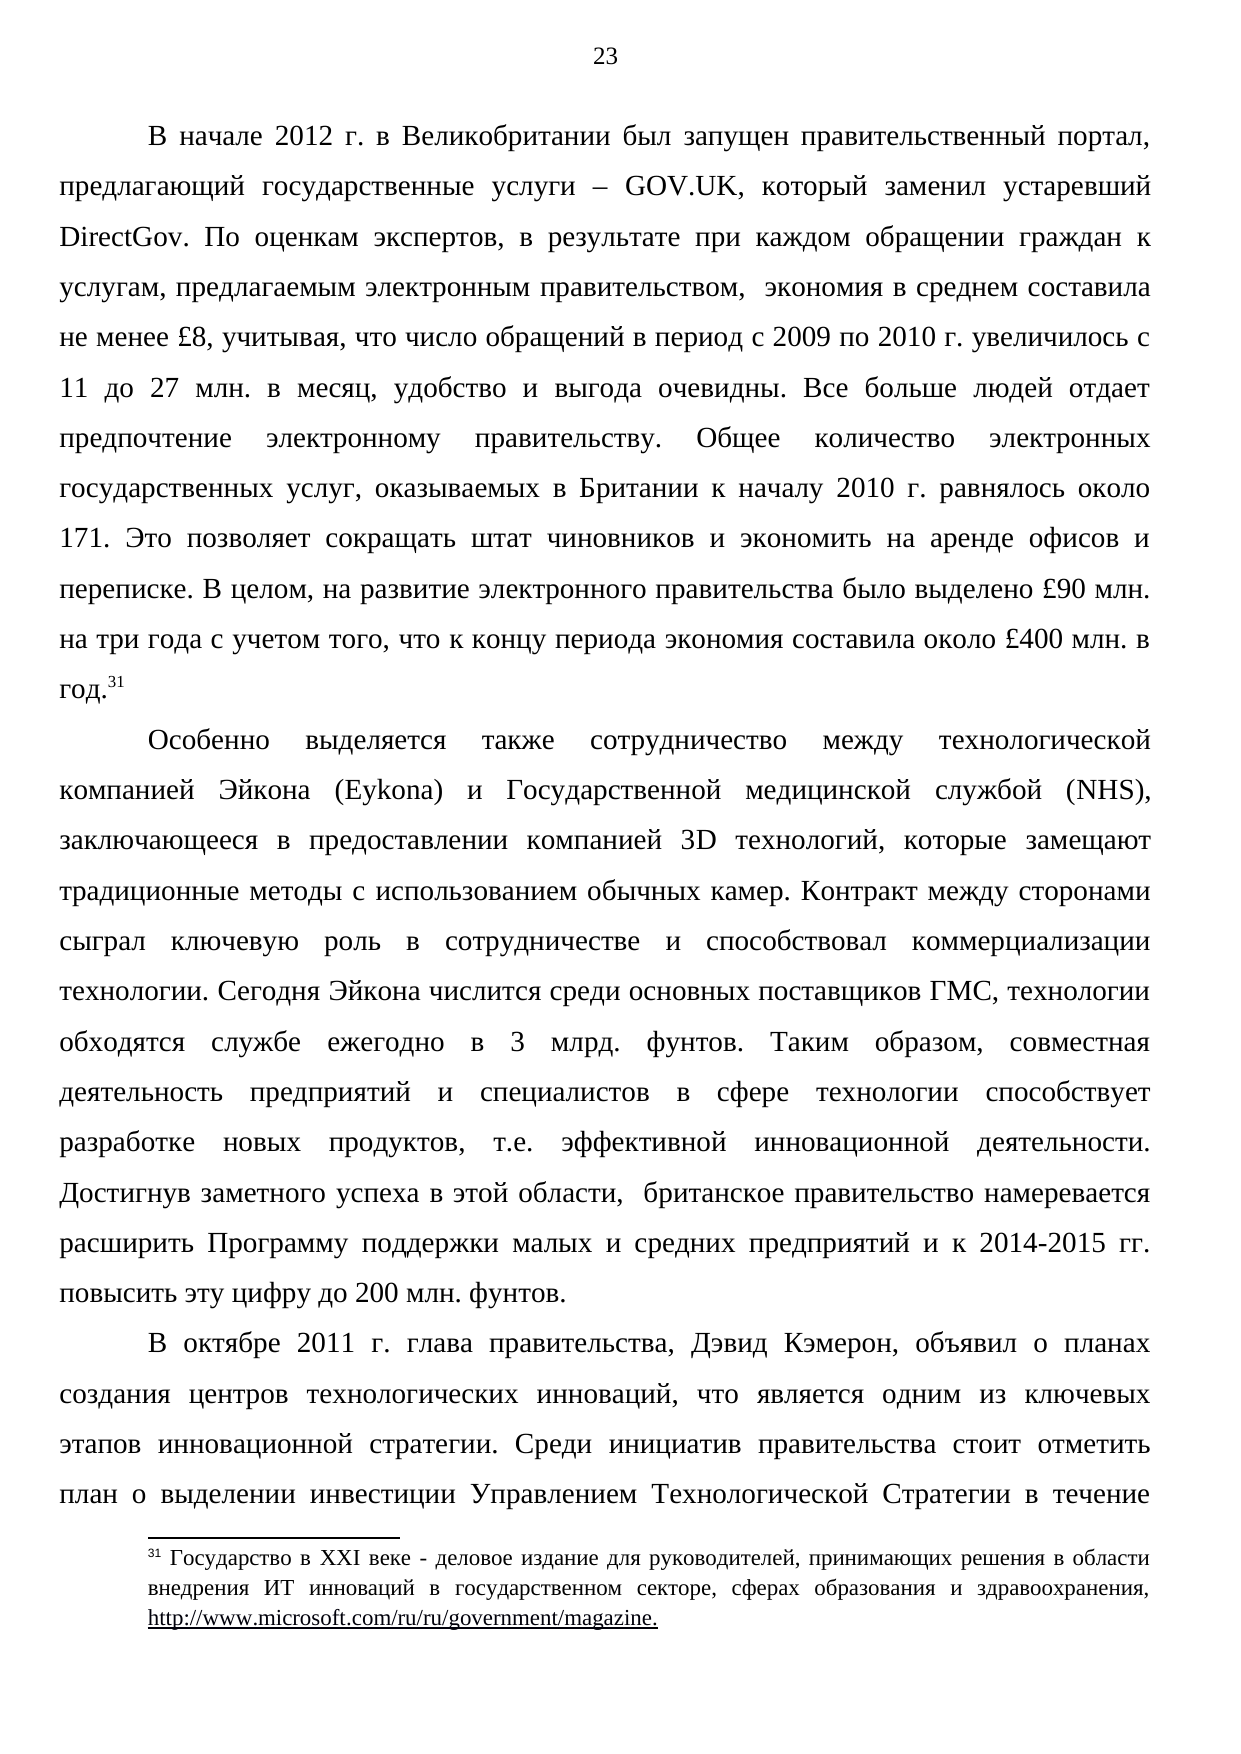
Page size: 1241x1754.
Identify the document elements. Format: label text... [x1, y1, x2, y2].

list В начале 2012 г. в Великобритании был запущен правительственный портал, предлагающий государственные услуги – GOV.UK, который заменил устаревший DirectGov. По оценкам экспертов, в результате при каждом обращении граждан к услугам, предлагаемым электронным правительством, экономия в среднем составила не менее £8, учитывая, что число обращений в период с 2009 по 2010 г. увеличилось с 11 до 27 млн. в месяц, удобство и выгода очевидны. Все больше людей отдает предпочтение электронному правительству. Общее количество электронных государственных услуг, оказываемых в Британии к началу 2010 г. равнялось около 171. Это позволяет сокращать штат чиновников и экономить на аренде офисов и переписке. В целом, на развитие электронного правительства было выделено £90 млн. на три года с учетом того, что к концу периода экономия составила около £400 млн. в год. [59, 118, 1152, 705]
list Особенно выделяется также сотрудничество между технологической компанией Эйкона (Eykona) и Государственной медицинской службой (NHS), заключающееся в предоставлении компанией 3D технологий, которые замещают традиционные методы с использованием обычных камер. Контракт между сторонами сыграл ключевую роль в сотрудничестве и способствовал коммерциализации технологии. Сегодня Эйкона числится среди основных поставщиков ГМС, технологии обходятся службе ежегодно в 3 млрд. фунтов. Таким образом, совместная деятельность предприятий и специалистов в сфере технологии способствует разработке новых продуктов, т.е. эффективной инновационной деятельности. Достигнув заметного успеха в этой области, британское правительство намеревается расширить Программу поддержки малых и средних предприятий и к 2014-2015 гг. повысить эту цифру до 200 млн. фунтов. [59, 722, 1152, 1309]
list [59, 1326, 1152, 1510]
